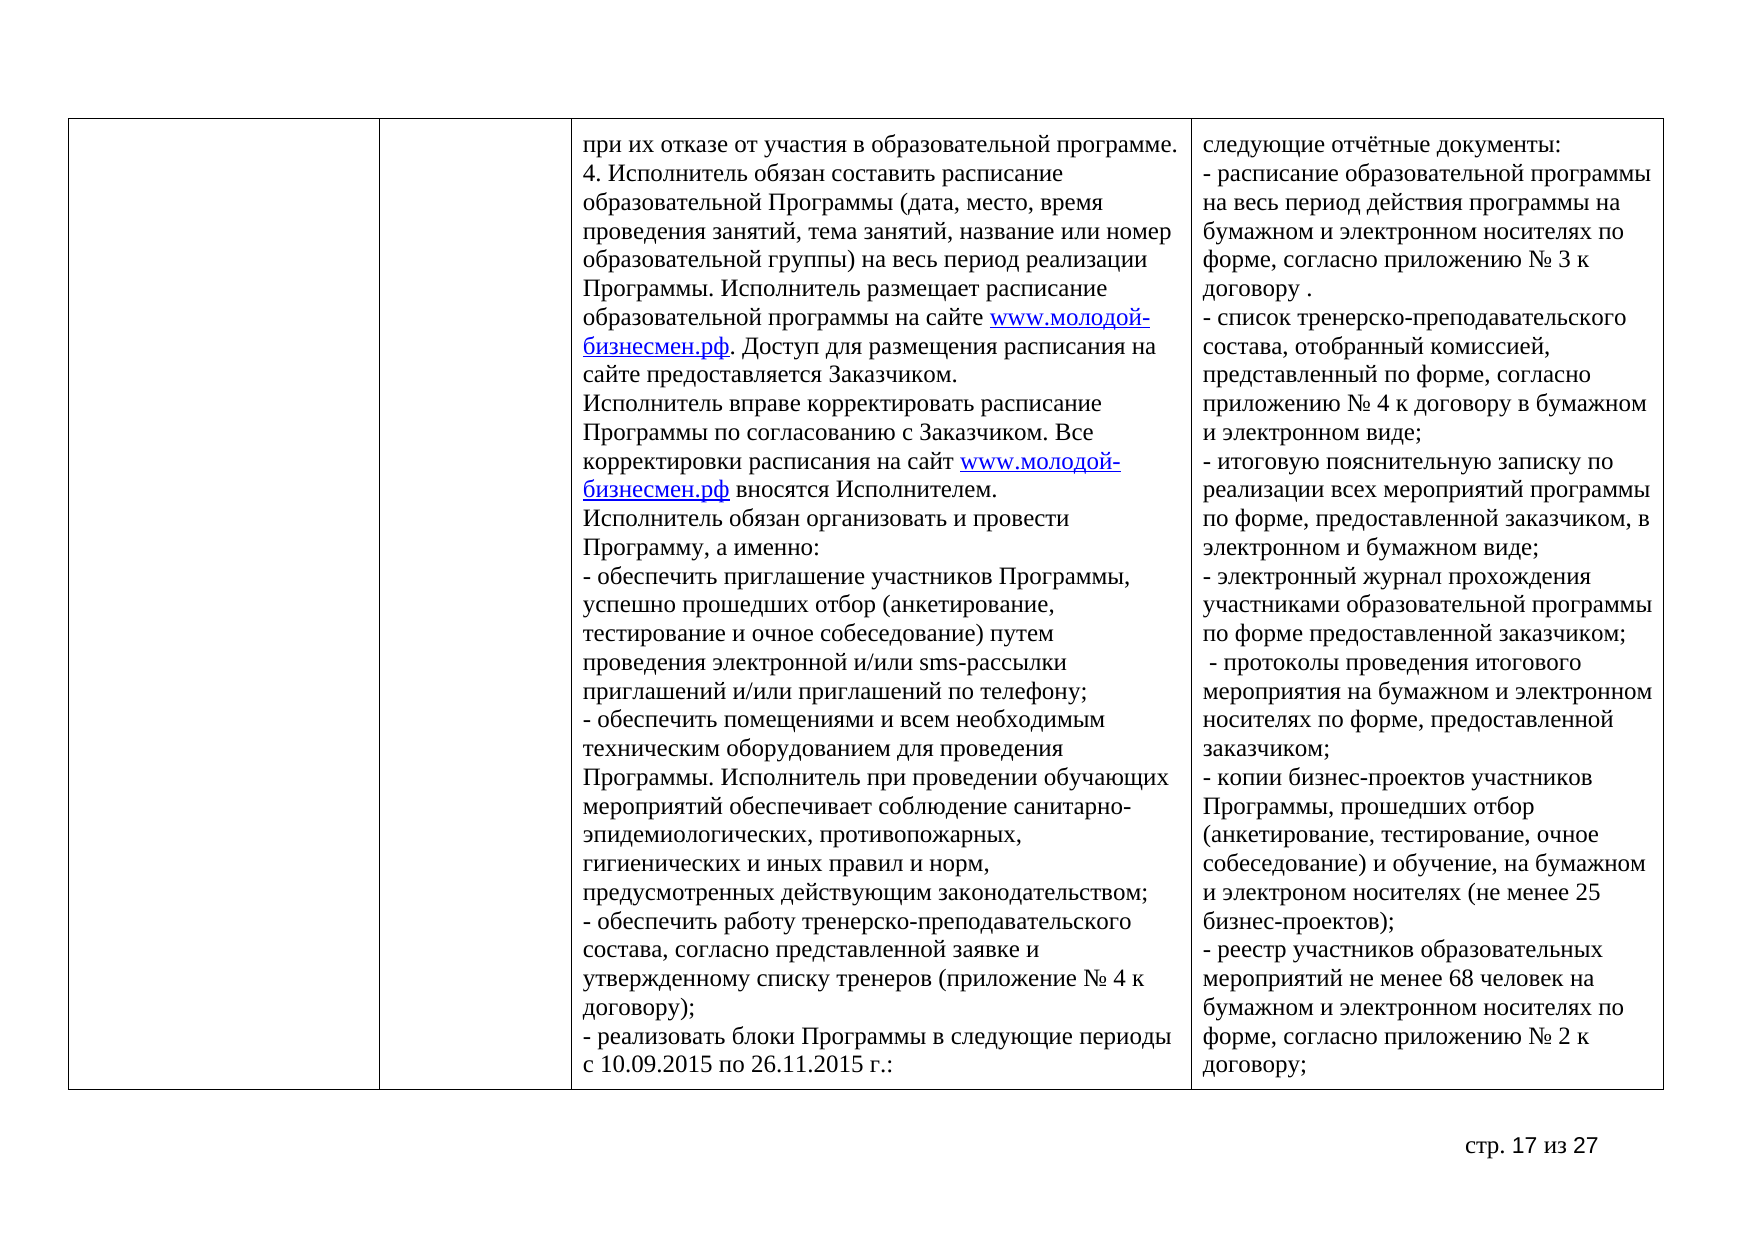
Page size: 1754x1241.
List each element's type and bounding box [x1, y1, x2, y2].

table_cell [380, 119, 571, 1089]
table_cell [69, 119, 379, 1089]
table_cell [572, 119, 1191, 1089]
table_cell [1192, 119, 1663, 1089]
